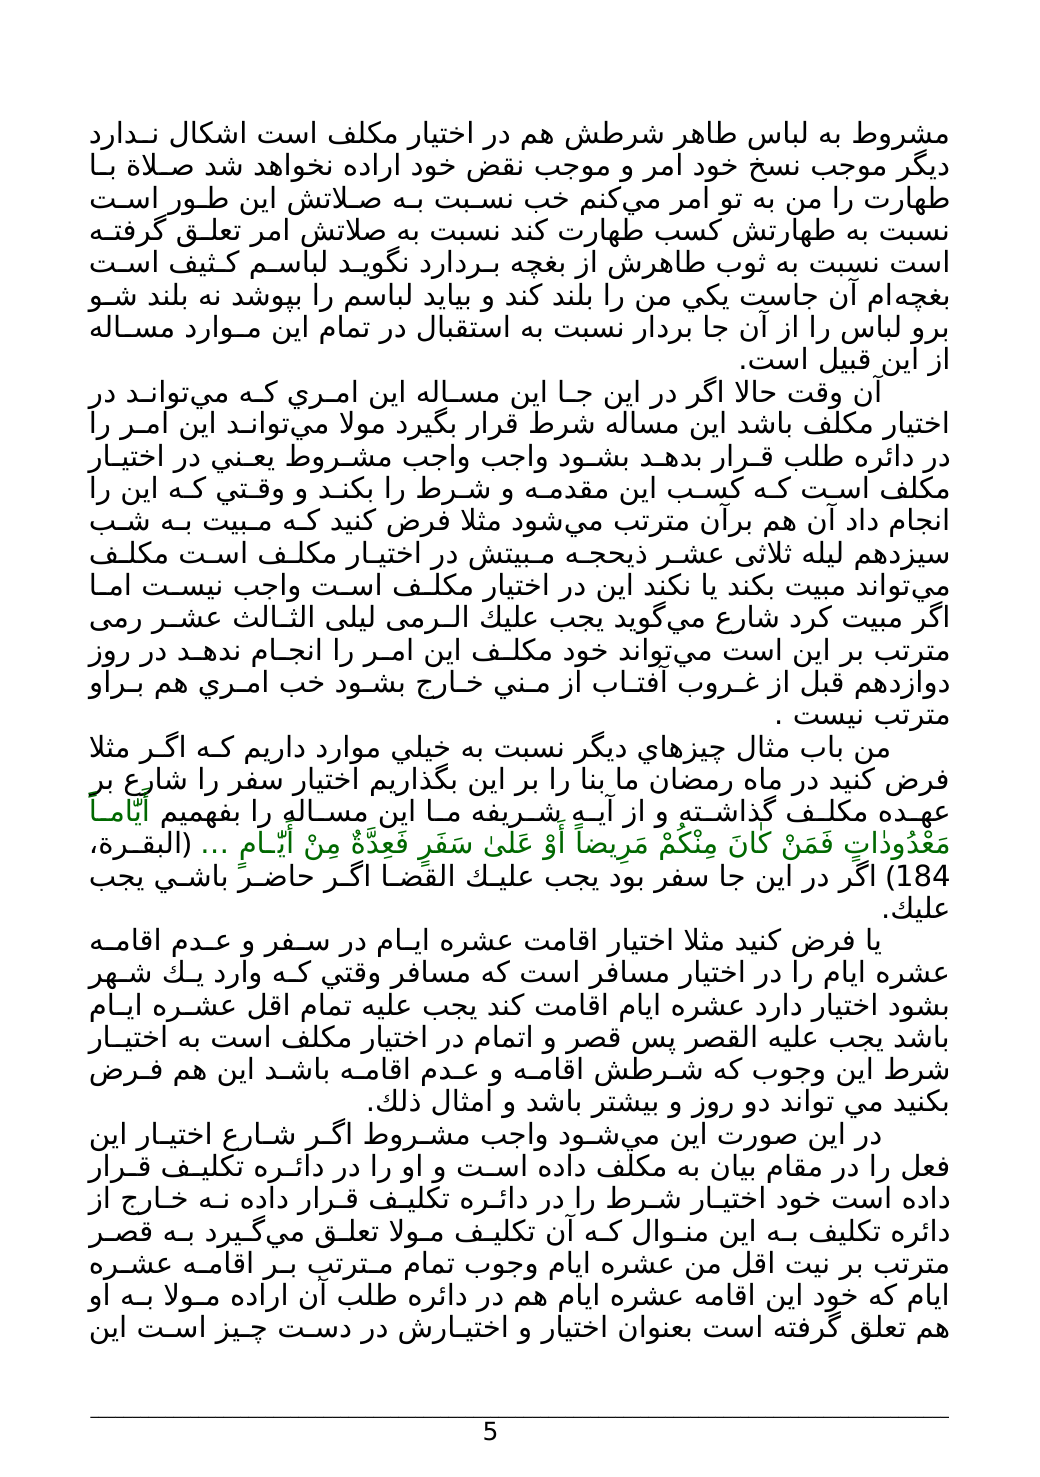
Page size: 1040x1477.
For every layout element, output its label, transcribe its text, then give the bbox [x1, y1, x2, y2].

text يا فرض كنيد مثلا اختيار اقامت عشره ايام در سفر و عدم اقامه عشره ايام را در اختيار مسافر است كه مسافر وقتي كه وارد يك شهر بشود اختيار دارد عشره ايام اقامت كند يجب عليه تمام اقل عشره ايام باشد يجب عليه القصر پس قصر و اتمام در اختيار مكلف است به اختيار شرط اين وجوب كه شرطش اقامه و عدم اقامه باشد اين هم فرض بكنيد مي تواند دو روز و بيشتر باشد و امثال ذلك. [89, 925, 951, 1119]
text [89, 118, 951, 376]
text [89, 1119, 951, 1345]
text آن وقت حالا اگر در اين جا اين مساله اين امري كه مي‌تواند در اختيار مكلف باشد اين مساله شرط قرار بگيرد مولا مي‌تواند اين امر را در دائره طلب قرار بدهد بشود واجب واجب مشروط يعني در اختيار مكلف است كه كسب اين مقدمه و شرط را بكند و وقتي كه اين را انجام داد آن هم برآن مترتب مي‌شود مثلا فرض كنيد كه مبيت به شب سيزدهم ليله ثلاثى عشر ذیحجه مبيتش در اختيار مكلف است مكلف مي‌تواند مبيت بكند يا نكند اين در اختيار مكلف است واجب نيست اما اگر مبيت كرد شارع مي‌گويد يجب عليك الرمی لیلى الثالث عشر رمی مترتب بر اين است مي‌تواند خود مكلف اين امر را انجام ندهد در روز دوازدهم قبل از غروب آ‌فتاب از مني خارج بشود خب امري هم براو مترتب نيست . [89, 376, 951, 731]
text من باب مثال چيزهاي ديگر نسبت به خيلي موارد داريم كه اگر مثلا فرض كنيد در ماه رمضان ما بنا را بر اين بگذاريم اختيار سفر را شارع بر عهده مكلف گذاشته و از آيه شريفه ما اين مساله را بفهمیم أَيّٰاماً مَعْدُودٰاتٍ فَمَنْ كٰانَ مِنْكُمْ مَرِيضاً أَوْ عَلىٰ سَفَرٍ فَعِدَّةٌ مِنْ أَيّٰامٍ … ﴿البقرة، 184﴾ اگر در اين جا سفر بود يجب عليك القضا اگر حاضر باشي يجب عليك. [89, 731, 951, 925]
